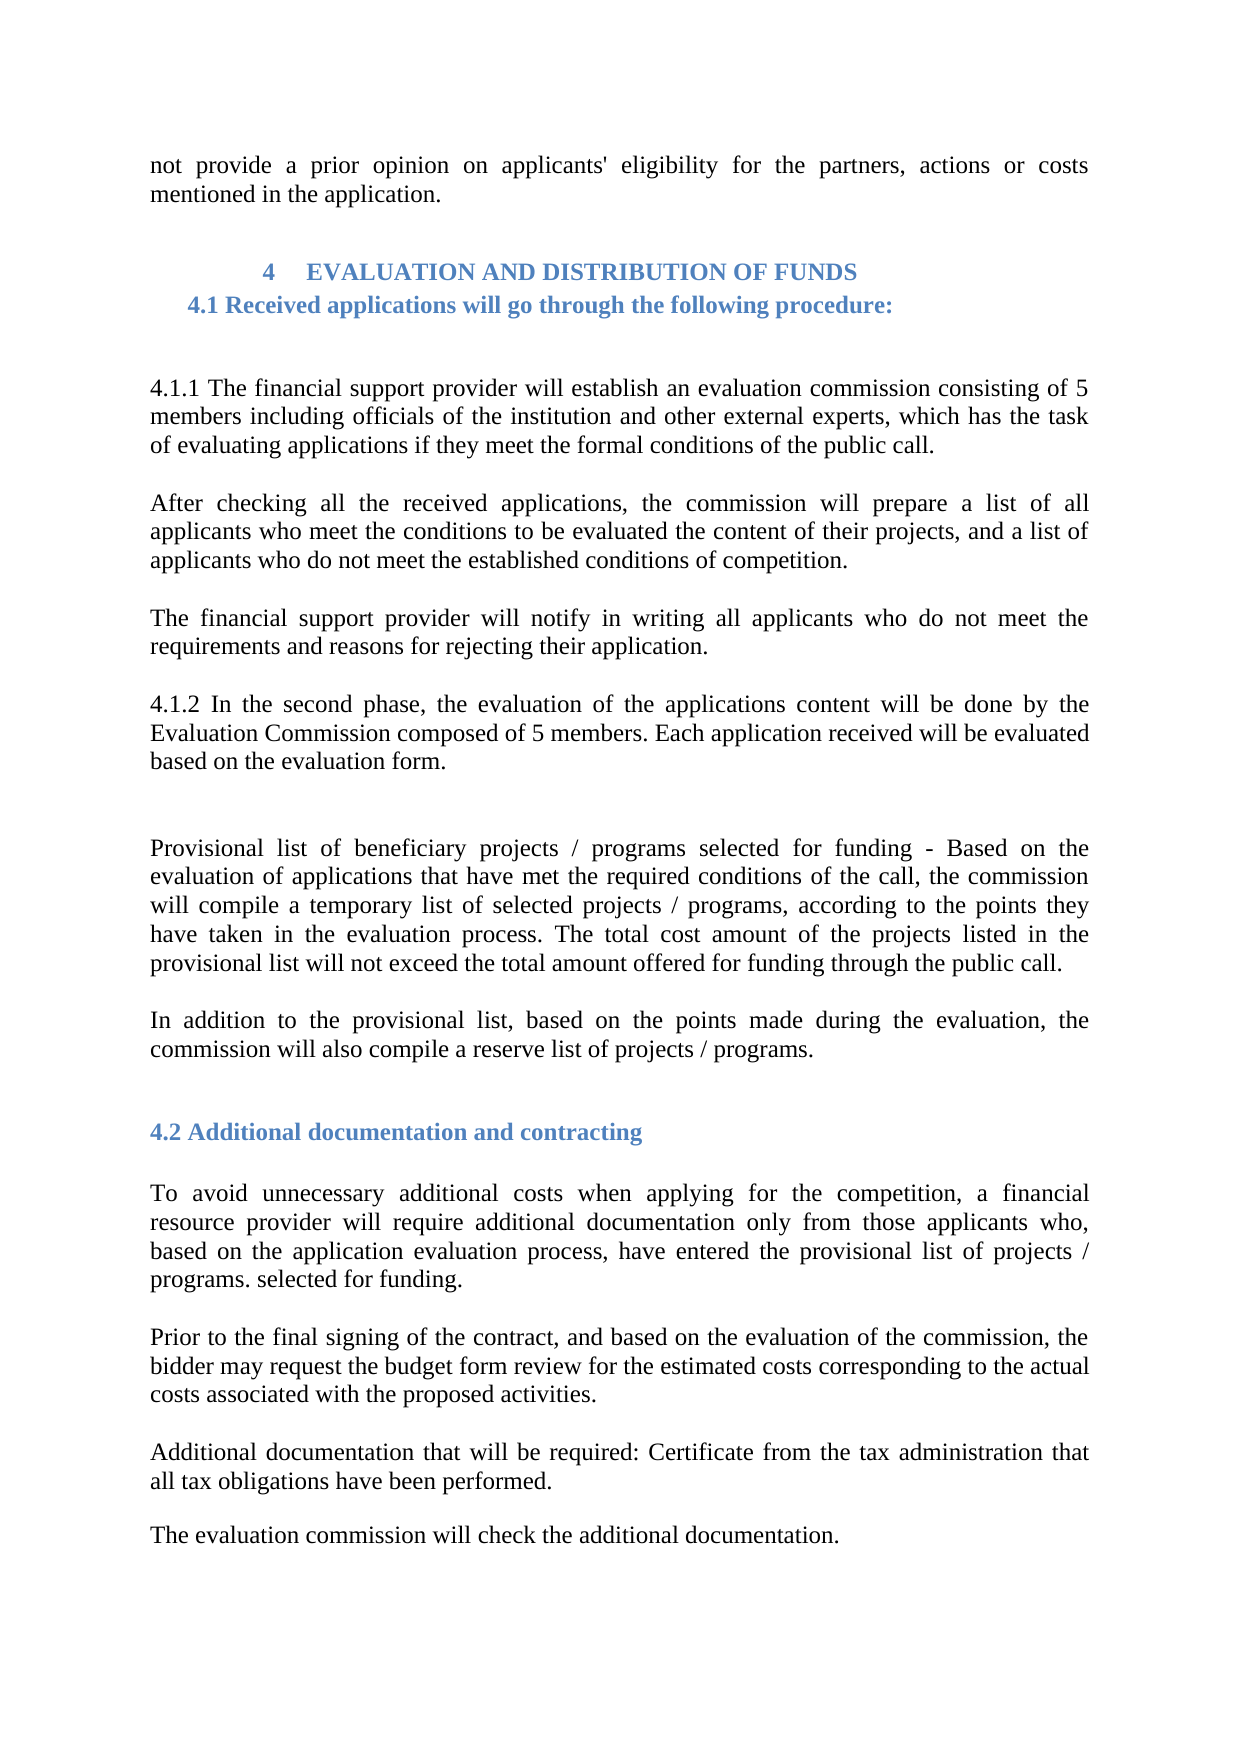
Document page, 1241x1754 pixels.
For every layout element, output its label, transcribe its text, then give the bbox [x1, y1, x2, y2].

text After checking all the received applications, the commission will prepare a list of all applicants who meet the conditions to be evaluated the content of their projects, and a list of applicants who do not meet the established conditions of competition. [150, 459, 1090, 574]
text 4.1.1 The financial support provider will establish an evaluation commission consisting of 5 members including officials of the institution and other external experts, which has the task of evaluating applications if they meet the formal conditions of the public call. [150, 344, 1090, 459]
text Prior to the final signing of the contract, and based on the evaluation of the commission, the bidder may request the budget form review for the estimated costs corresponding to the actual costs associated with the proposed activities. [150, 1293, 1090, 1408]
text Provisional list of beneficiary projects / programs selected for funding - Based on the evaluation of applications that have met the required conditions of the call, the commission will compile a temporary list of selected projects / programs, according to the points they have taken in the evaluation process. The total cost amount of the projects listed in the provisional list will not exceed the total amount offered for funding through the public call. [150, 804, 1090, 976]
text The financial support provider will notify in writing all applicants who do not meet the requirements and reasons for rejecting their application. [150, 574, 1090, 660]
text In addition to the provisional list, based on the points made during the evaluation, the commission will also compile a reserve list of projects / programs. [150, 1005, 1090, 1063]
list EVALUATION AND DISTRIBUTION OF FUNDS [262, 257, 1090, 286]
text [150, 150, 1090, 207]
text 4.2 Additional documentation and contracting [150, 1083, 1090, 1145]
text Additional documentation that will be required: Certificate from the tax administration that all tax obligations have been performed. [150, 1408, 1090, 1494]
text 4.1.2 In the second phase, the evaluation of the applications content will be done by the Evaluation Commission composed of 5 members. Each application received will be evaluated based on the evaluation form. [150, 689, 1090, 775]
list Received applications will go through the following procedure: [187, 290, 1090, 319]
text To avoid unnecessary additional costs when applying for the competition, a financial resource provider will require additional documentation only from those applicants who, based on the application evaluation process, have entered the provisional list of projects / programs. selected for funding. [150, 1178, 1090, 1293]
text The evaluation commission will check the additional documentation. [150, 1520, 1090, 1549]
